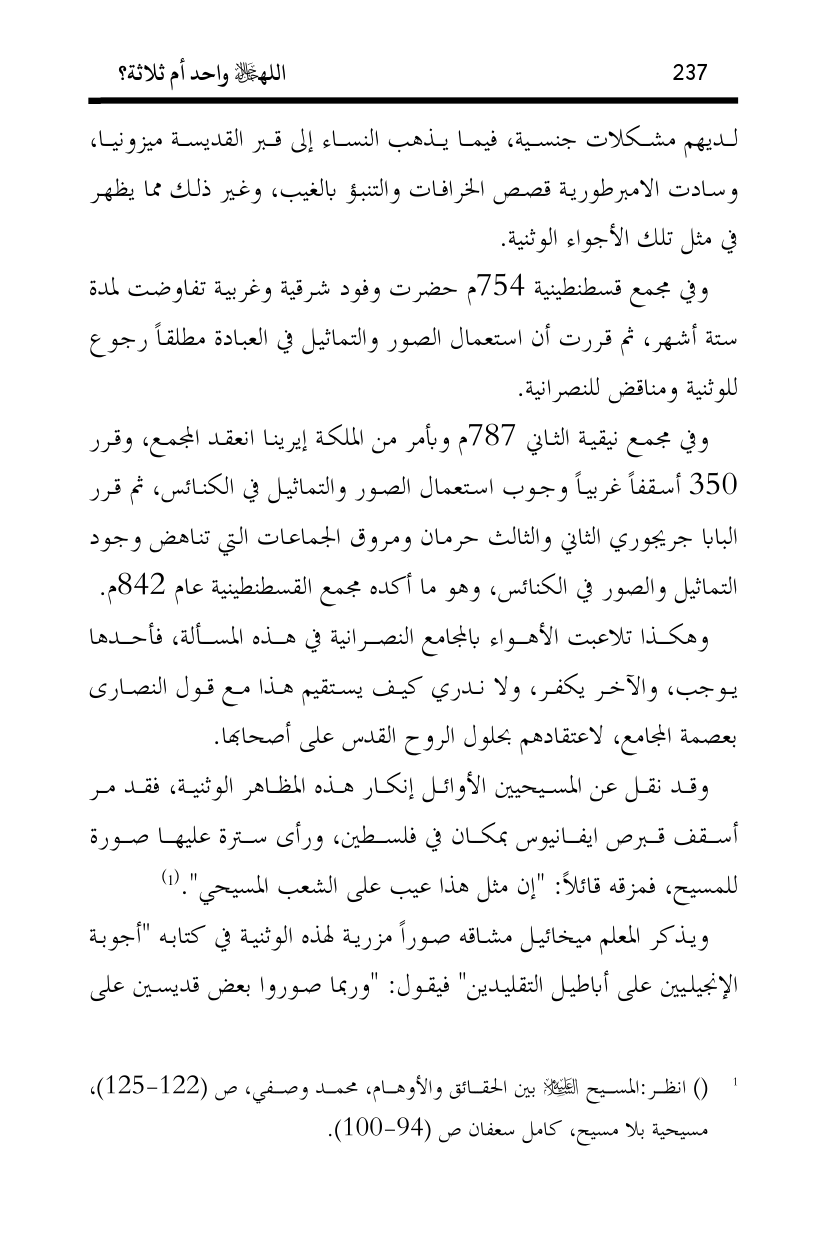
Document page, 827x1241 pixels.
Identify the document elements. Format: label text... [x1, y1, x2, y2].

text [89, 115, 738, 264]
text وفي مجمع نيقية الثاني 787م وبأمر من الملكة إيرينا انعقد المجمع، وقرر 350 أسقفاً غربياً وجوب استعمال الصور والتماثيل في الكنائس، ثم قرر البابا جريجوري الثاني والثالث حرمان ومروق الجماعات التي تناهض وجود التماثيل والصور في الكنائس، وهو ما أكده مجمع القسطنطينية عام 842م. [89, 414, 738, 613]
text وهكذا تلاعبت الأهواء بالمجامع النصرانية في هذه المسألة، فأحدها يوجب، والآخر يكفر، ولا ندري كيف يستقيم هذا مع قول النصارى بعصمة المجامع، لاعتقادهم بحلول الروح القدس على أصحابها. [89, 613, 738, 762]
text وقد نقل عن المسيحيين الأوائل إنكار هذه المظاهر الوثنية، فقد مر أسقف قبرص ايفانيوس بمكان في فلسطين، ورأى سترة عليها صورة للمسيح، فمزقه قائلاً: "إن مثل هذا عيب على الشعب المسيحي".() [89, 762, 738, 912]
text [89, 912, 738, 1011]
text وفي مجمع قسطنطينية 754م حضرت وفود شرقية وغربية تفاوضت لمدة ستة أشهر، ثم قررت أن استعمال الصور والتماثيل في العبادة مطلقاً رجوع للوثنية ومناقض للنصرانية. [89, 264, 738, 414]
